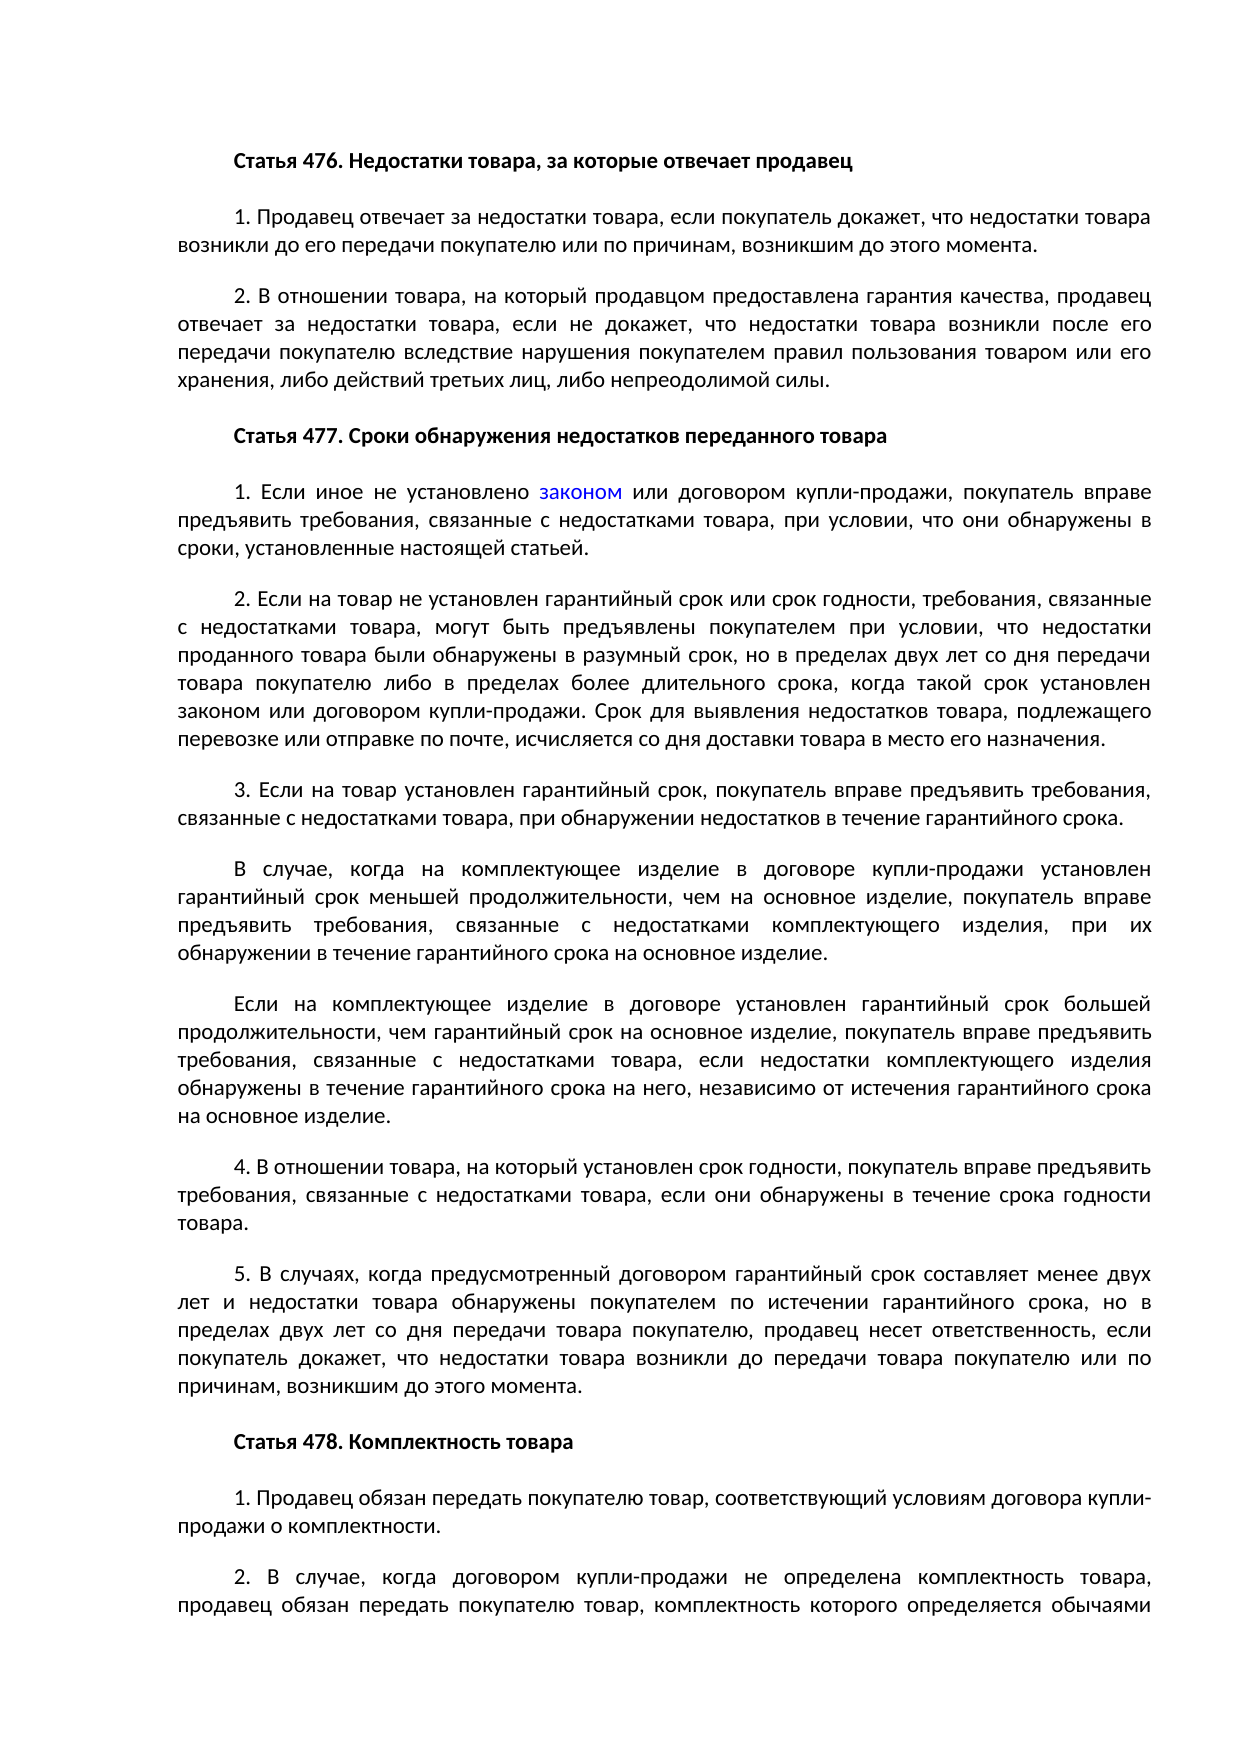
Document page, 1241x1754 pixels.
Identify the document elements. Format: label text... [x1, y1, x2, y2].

text Если на комплектующее изделие в договоре установлен гарантийный срок большей продолжительности, чем гарантийный срок на основное изделие, покупатель вправе предъявить требования, связанные с недостатками товара, если недостатки комплектующего изделия обнаружены в течение гарантийного срока на него, независимо от истечения гарантийного срока на основное изделие. [177, 989, 1152, 1129]
title Статья 478. Комплектность товара [177, 1427, 1152, 1455]
title Статья 477. Сроки обнаружения недостатков переданного товара [177, 421, 1152, 449]
text В случае, когда на комплектующее изделие в договоре купли-продажи установлен гарантийный срок меньшей продолжительности, чем на основное изделие, покупатель вправе предъявить требования, связанные с недостатками комплектующего изделия, при их обнаружении в течение гарантийного срока на основное изделие. [177, 854, 1152, 966]
text 2. В отношении товара, на который продавцом предоставлена гарантия качества, продавец отвечает за недостатки товара, если не докажет, что недостатки товара возникли после его передачи покупателю вследствие нарушения покупателем правил пользования товаром или его хранения, либо действий третьих лиц, либо непреодолимой силы. [177, 281, 1152, 393]
text 1. Продавец отвечает за недостатки товара, если покупатель докажет, что недостатки товара возникли до его передачи покупателю или по причинам, возникшим до этого момента. [177, 202, 1152, 258]
title Статья 476. Недостатки товара, за которые отвечает продавец [177, 146, 1152, 174]
text 1. Если иное не установлено законом или договором купли-продажи, покупатель вправе предъявить требования, связанные с недостатками товара, при условии, что они обнаружены в сроки, установленные настоящей статьей. [177, 477, 1152, 561]
text 2. Если на товар не установлен гарантийный срок или срок годности, требования, связанные с недостатками товара, могут быть предъявлены покупателем при условии, что недостатки проданного товара были обнаружены в разумный срок, но в пределах двух лет со дня передачи товара покупателю либо в пределах более длительного срока, когда такой срок установлен законом или договором купли-продажи. Срок для выявления недостатков товара, подлежащего перевозке или отправке по почте, исчисляется со дня доставки товара в место его назначения. [177, 584, 1152, 752]
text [177, 1562, 1152, 1618]
text 5. В случаях, когда предусмотренный договором гарантийный срок составляет менее двух лет и недостатки товара обнаружены покупателем по истечении гарантийного срока, но в пределах двух лет со дня передачи товара покупателю, продавец несет ответственность, если покупатель докажет, что недостатки товара возникли до передачи товара покупателю или по причинам, возникшим до этого момента. [177, 1259, 1152, 1399]
text 4. В отношении товара, на который установлен срок годности, покупатель вправе предъявить требования, связанные с недостатками товара, если они обнаружены в течение срока годности товара. [177, 1152, 1152, 1236]
text 3. Если на товар установлен гарантийный срок, покупатель вправе предъявить требования, связанные с недостатками товара, при обнаружении недостатков в течение гарантийного срока. [177, 775, 1152, 831]
text 1. Продавец обязан передать покупателю товар, соответствующий условиям договора купли-продажи о комплектности. [177, 1483, 1152, 1539]
